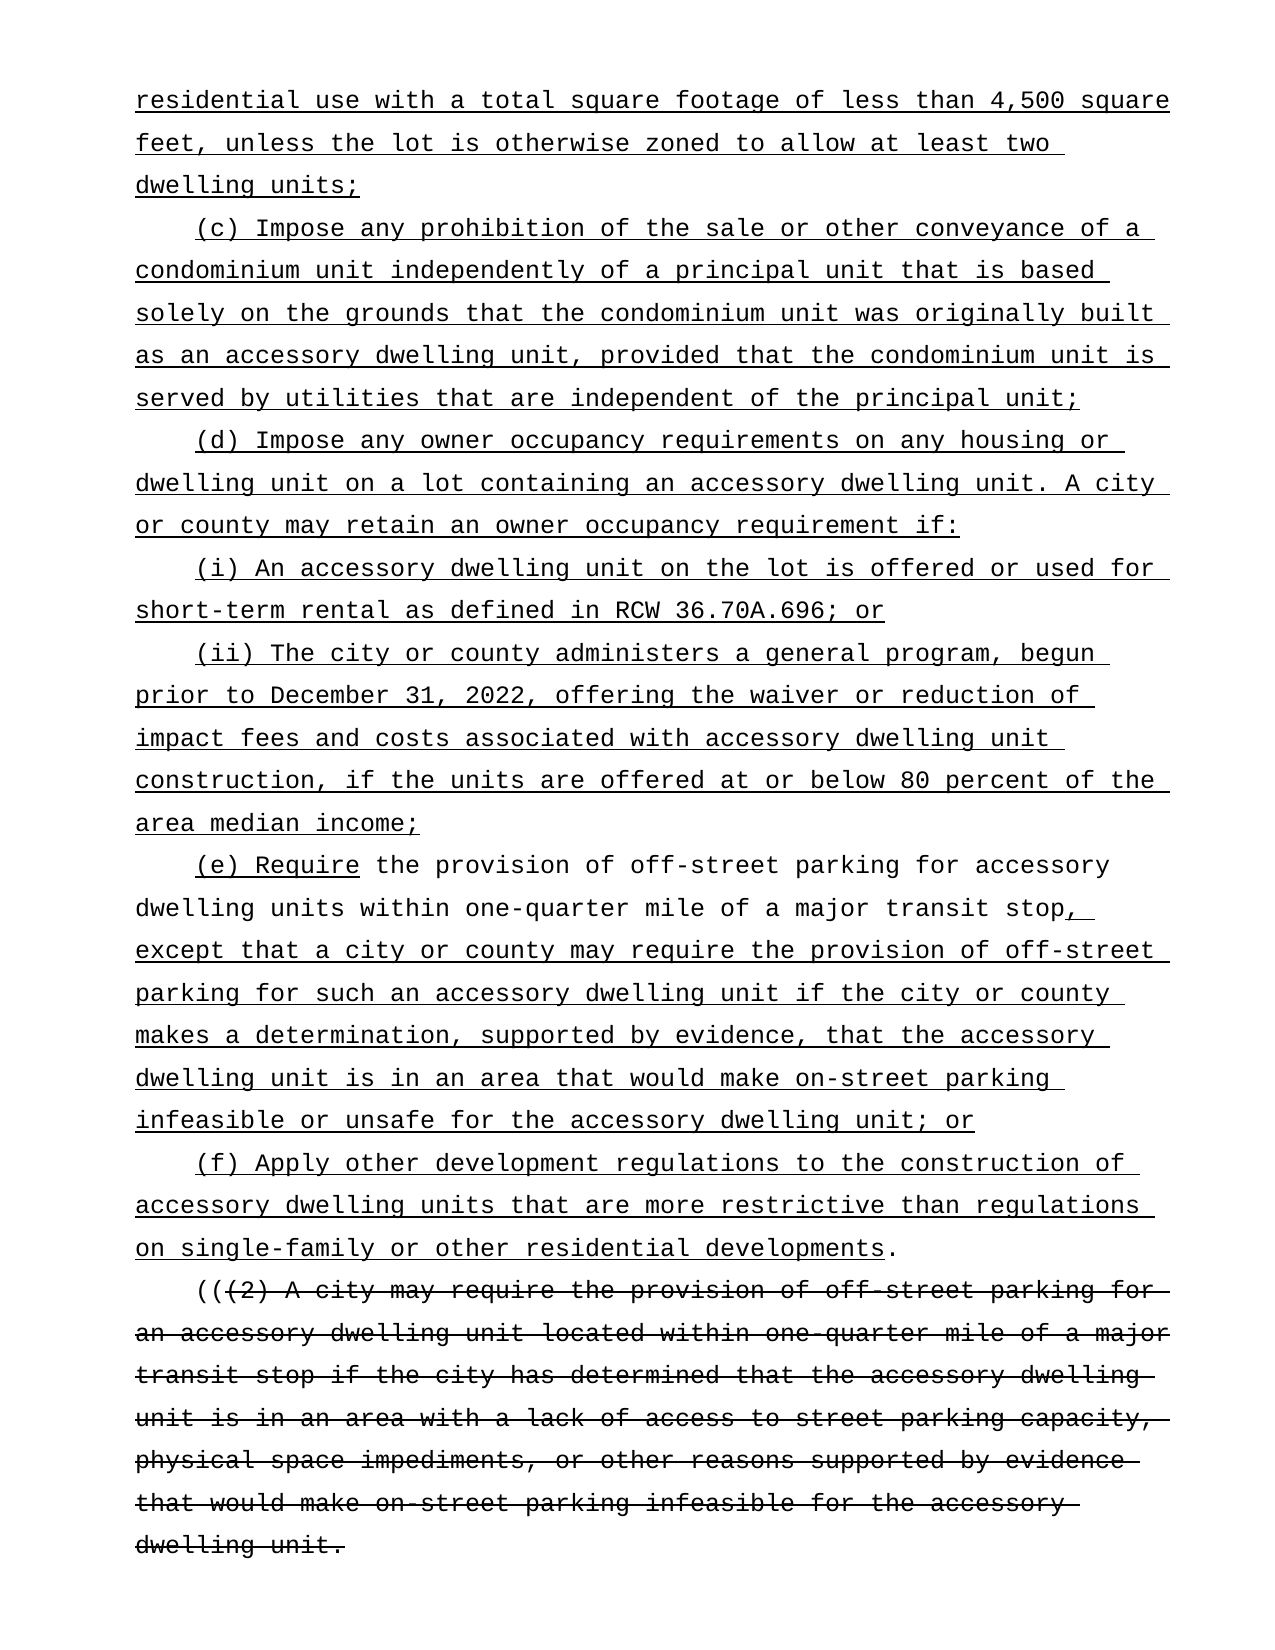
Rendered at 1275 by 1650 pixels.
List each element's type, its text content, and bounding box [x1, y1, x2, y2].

text (e) Require the provision of off-street parking for accessory dwelling units within one-quarter mile of a major transit stop, except that a city or county may require the provision of off-street parking for such an accessory dwelling unit if the city or county makes a determination, supported by evidence, that the accessory dwelling unit is in an area that would make on-street parking infeasible or unsafe for the accessory dwelling unit; or [135, 963, 1170, 1137]
text (((2) A city may require the provision of off-street parking for an accessory dwelling unit located within one-quarter mile of a major transit stop if the city has determined that the accessory dwelling unit is in an area with a lack of access to street parking capacity, physical space impediments, or other reasons supported by evidence that would make on-street parking infeasible for the accessory dwelling unit. [135, 1421, 1170, 1562]
text (c) Impose any prohibition of the sale or other conveyance of a condominium unit independently of a principal unit that is based solely on the grounds that the condominium unit was originally built as an accessory dwelling unit, provided that the condominium unit is served by utilities that are independent of the principal unit; [135, 202, 1170, 324]
text (e) Require the provision of off-street parking for accessory dwelling units within one-quarter mile of a major transit stop, except that a city or county may require the provision of off-street parking for such an accessory dwelling unit if the city or county makes a determination, supported by evidence, that the accessory dwelling unit is in an area that would make on-street parking infeasible or unsafe for the accessory dwelling unit; or [135, 840, 1170, 961]
text (c) Impose any prohibition of the sale or other conveyance of a condominium unit independently of a principal unit that is based solely on the grounds that the condominium unit was originally built as an accessory dwelling unit, provided that the condominium unit is served by utilities that are independent of the principal unit; [135, 325, 1170, 366]
text (((2) A city may require the provision of off-street parking for an accessory dwelling unit located within one-quarter mile of a major transit stop if the city has determined that the accessory dwelling unit is in an area with a lack of access to street parking capacity, physical space impediments, or other reasons supported by evidence that would make on-street parking infeasible for the accessory dwelling unit. [135, 1265, 1170, 1334]
text (((2) A city may require the provision of off-street parking for an accessory dwelling unit located within one-quarter mile of a major transit stop if the city has determined that the accessory dwelling unit is in an area with a lack of access to street parking capacity, physical space impediments, or other reasons supported by evidence that would make on-street parking infeasible for the accessory dwelling unit. [135, 1336, 1170, 1419]
text (c) Impose any prohibition of the sale or other conveyance of a condominium unit independently of a principal unit that is based solely on the grounds that the condominium unit was originally built as an accessory dwelling unit, provided that the condominium unit is served by utilities that are independent of the principal unit; [135, 368, 1170, 415]
text (i) An accessory dwelling unit on the lot is offered or used for short-term rental as defined in RCW 36.70A.696; or [135, 542, 1170, 627]
text (d) Impose any owner occupancy requirements on any housing or dwelling unit on a lot containing an accessory dwelling unit. A city or county may retain an owner occupancy requirement if: [135, 415, 1170, 494]
text (ii) The city or county administers a general program, begun prior to December 31, 2022, offering the waiver or reduction of impact fees and costs associated with accessory dwelling unit construction, if the units are offered at or below 80 percent of the area median income; [135, 793, 1170, 840]
text (f) Apply other development regulations to the construction of accessory dwelling units that are more restrictive than regulations on single-family or other residential developments. [135, 1137, 1170, 1265]
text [135, 75, 1170, 111]
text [135, 113, 1170, 202]
text (ii) The city or county administers a general program, begun prior to December 31, 2022, offering the waiver or reduction of impact fees and costs associated with accessory dwelling unit construction, if the units are offered at or below 80 percent of the area median income; [135, 627, 1170, 791]
text (d) Impose any owner occupancy requirements on any housing or dwelling unit on a lot containing an accessory dwelling unit. A city or county may retain an owner occupancy requirement if: [135, 495, 1170, 542]
